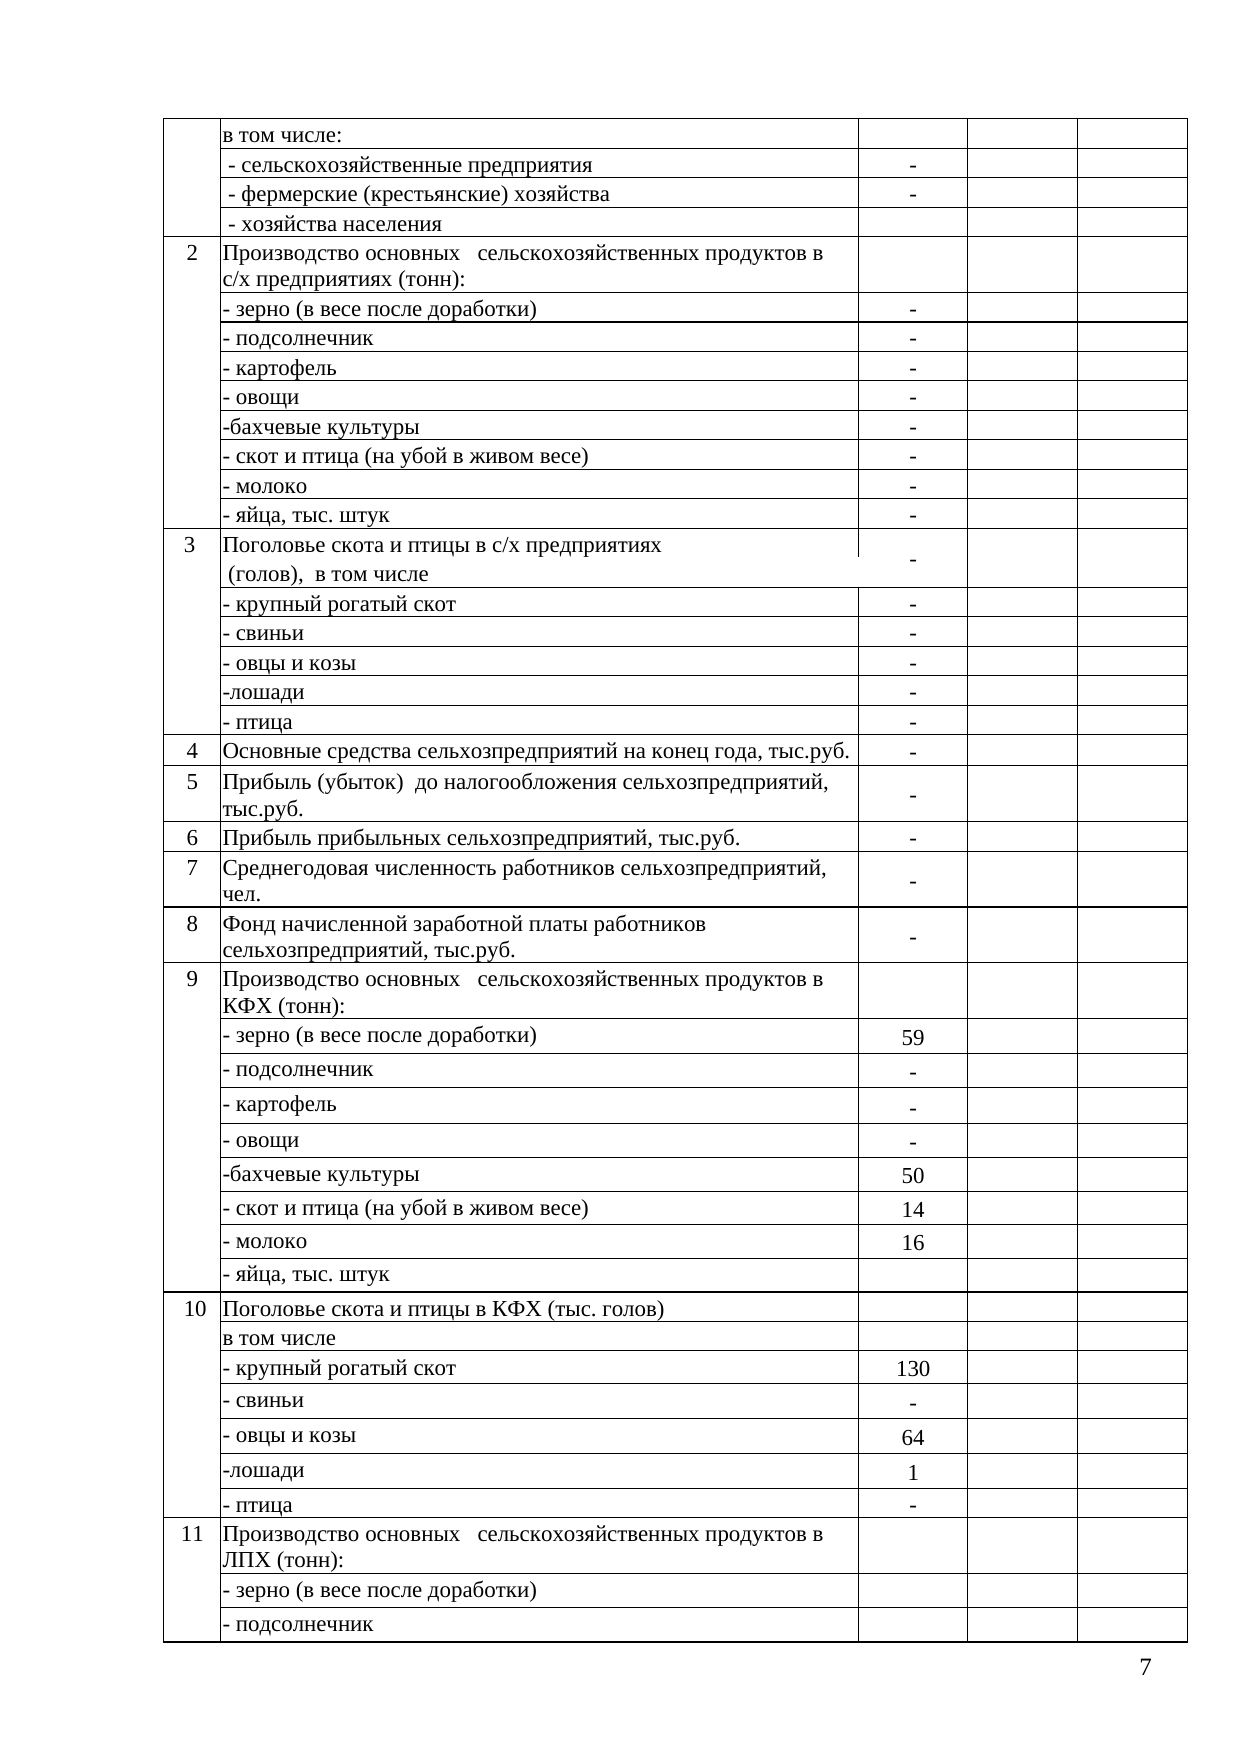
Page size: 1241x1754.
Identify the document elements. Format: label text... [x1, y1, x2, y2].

table_cell [1078, 411, 1187, 439]
table_cell [1078, 1054, 1187, 1087]
table_cell [968, 1419, 1077, 1453]
table_cell [1078, 1454, 1187, 1488]
table_cell [968, 323, 1077, 351]
table_cell [968, 1608, 1077, 1641]
table_cell - овощи [221, 1124, 858, 1157]
table_cell - свиньи [221, 1384, 858, 1418]
table_cell - яйца, тыс. штук [221, 1259, 858, 1291]
table_cell [968, 822, 1077, 851]
table_cell - овцы и козы [221, 647, 858, 675]
table_cell [968, 617, 1077, 646]
table_cell [1078, 735, 1187, 765]
table_cell [1078, 617, 1187, 646]
table_cell - подсолнечник [221, 1054, 858, 1087]
table_cell [968, 908, 1077, 962]
table_cell [859, 1322, 967, 1350]
table_cell - [859, 411, 967, 439]
table_cell - [859, 852, 967, 906]
table_cell [1078, 1158, 1187, 1191]
table_cell - [859, 440, 967, 469]
table_cell - хозяйства населения [221, 208, 858, 236]
table_cell [1078, 352, 1187, 380]
table_cell [968, 411, 1077, 439]
table_cell - яйца, тыс. штук [221, 499, 858, 528]
table_cell [968, 293, 1077, 321]
table_cell [1078, 1489, 1187, 1517]
table_cell [968, 676, 1077, 704]
table_cell Производство основных сельскохозяйственных продуктов в ЛПХ (тонн): [221, 1518, 858, 1573]
table_cell - зерно (в весе после доработки) [221, 1019, 858, 1052]
table_cell [859, 1608, 967, 1641]
table_cell [968, 852, 1077, 906]
table_cell - [859, 908, 967, 962]
table_cell (голов), в том числе [221, 557, 858, 587]
table_cell - сельскохозяйственные предприятия [221, 149, 858, 177]
table_cell 59 [859, 1019, 967, 1052]
table_cell - крупный рогатый скот [221, 1351, 858, 1383]
table_cell - молоко [221, 1225, 858, 1257]
table_cell - [859, 381, 967, 410]
table_cell Основные средства сельхозпредприятий на конец года, тыс.руб. [221, 735, 858, 765]
table_cell - [859, 293, 967, 321]
table_cell - [859, 588, 967, 616]
table_cell - [859, 149, 967, 177]
table_cell Производство основных сельскохозяйственных продуктов в с/х предприятиях (тонн): [221, 237, 858, 292]
table_cell [968, 647, 1077, 675]
table_cell - молоко [221, 470, 858, 498]
table_cell [968, 1454, 1077, 1488]
table_cell [1078, 1351, 1187, 1383]
table_cell [968, 1574, 1077, 1607]
table_cell - [858, 529, 967, 587]
table_cell [859, 963, 967, 1018]
table_cell [1078, 1124, 1187, 1157]
table_cell [1078, 1293, 1187, 1321]
table_cell в том числе [221, 1322, 858, 1350]
table_cell [968, 588, 1077, 616]
table_cell [968, 352, 1077, 380]
table_cell 1 [859, 1454, 967, 1488]
table_cell [968, 1351, 1077, 1383]
table_cell - [859, 1384, 967, 1418]
table_cell [968, 470, 1077, 498]
table_cell - [859, 706, 967, 734]
table_cell [968, 1259, 1077, 1291]
table_cell 14 [859, 1192, 967, 1224]
table_cell 1 [164, 119, 220, 236]
table_cell [1078, 1088, 1187, 1123]
table_cell [1078, 1259, 1187, 1291]
table_cell [968, 208, 1077, 236]
table_cell [1078, 323, 1187, 351]
table_cell - [859, 735, 967, 765]
table_cell [1078, 499, 1187, 528]
table_cell [1078, 1019, 1187, 1052]
table_cell -лошади [221, 1454, 858, 1488]
table_cell - овощи [221, 381, 858, 410]
table_cell [1078, 647, 1187, 675]
table_cell [1078, 529, 1187, 587]
table_cell -бахчевые культуры [221, 411, 858, 439]
table_cell [1078, 1518, 1187, 1573]
table_cell - [859, 352, 967, 380]
table_cell [859, 119, 967, 148]
table_cell [1078, 149, 1187, 177]
table_cell - [859, 1124, 967, 1157]
table_cell [968, 963, 1077, 1018]
table_cell [968, 178, 1077, 207]
table_cell 7 [164, 852, 220, 906]
table_cell - крупный рогатый скот [221, 588, 858, 616]
table_cell [1078, 822, 1187, 851]
table_cell 4 [164, 735, 220, 765]
table_cell 6 [164, 822, 220, 851]
table_cell [968, 1124, 1077, 1157]
table_cell [968, 735, 1077, 765]
table_cell - фермерские (крестьянские) хозяйства [221, 178, 858, 207]
table_cell [1078, 208, 1187, 236]
table_cell [968, 1158, 1077, 1191]
table_cell [1078, 963, 1187, 1018]
table_cell [968, 1384, 1077, 1418]
table_cell [859, 1518, 967, 1573]
table_cell 130 [859, 1351, 967, 1383]
table_cell [968, 529, 1077, 587]
table_cell [968, 1019, 1077, 1052]
table_cell [1078, 119, 1187, 148]
table_cell - [859, 766, 967, 821]
table_cell в том числе: [221, 119, 858, 148]
table_cell Поголовье скота и птицы в КФХ (тыс. голов) [221, 1293, 858, 1321]
table_cell [968, 766, 1077, 821]
table_cell [968, 1518, 1077, 1573]
table_cell 16 [859, 1225, 967, 1257]
table_cell - [859, 1489, 967, 1517]
table_cell [1078, 588, 1187, 616]
table_cell 5 [164, 766, 220, 821]
table_cell - [859, 470, 967, 498]
table_cell [1078, 852, 1187, 906]
table_cell - птица [221, 1489, 858, 1517]
table_cell Производство основных сельскохозяйственных продуктов в КФХ (тонн): [221, 963, 858, 1018]
table_cell [1078, 1322, 1187, 1350]
table_cell [1078, 766, 1187, 821]
table_cell [1078, 178, 1187, 207]
table_cell Среднегодовая численность работников сельхозпредприятий, чел. [221, 852, 858, 906]
table_cell [859, 1259, 967, 1291]
table_cell 50 [859, 1158, 967, 1191]
table_cell -бахчевые культуры [221, 1158, 858, 1191]
table_cell - [859, 323, 967, 351]
table_cell Фонд начисленной заработной платы работников сельхозпредприятий, тыс.руб. [221, 908, 858, 962]
table_cell [968, 149, 1077, 177]
table_cell Прибыль прибыльных сельхозпредприятий, тыс.руб. [221, 822, 858, 851]
table_cell [1078, 706, 1187, 734]
table_cell [1078, 1384, 1187, 1418]
table_cell [859, 1574, 967, 1607]
table_cell [968, 1054, 1077, 1087]
table_cell -лошади [221, 676, 858, 704]
table_cell [1078, 1225, 1187, 1257]
table_cell - подсолнечник [221, 323, 858, 351]
table_cell 8 [164, 908, 220, 962]
table_cell - [859, 617, 967, 646]
table_cell [968, 706, 1077, 734]
table_cell 2 [164, 237, 220, 528]
table_cell 11 [164, 1518, 220, 1641]
table_cell [968, 1489, 1077, 1517]
table_cell [1078, 1574, 1187, 1607]
table_cell [1078, 293, 1187, 321]
table_cell [968, 1192, 1077, 1224]
table_cell [1078, 908, 1187, 962]
table_cell - картофель [221, 1088, 858, 1123]
table_cell [859, 208, 967, 236]
table_cell [859, 237, 967, 292]
table_cell - [859, 178, 967, 207]
table_cell - картофель [221, 352, 858, 380]
table_cell [1078, 1608, 1187, 1641]
table_cell 9 [164, 963, 220, 1291]
table_cell - скот и птица (на убой в живом весе) [221, 1192, 858, 1224]
table_cell [968, 1225, 1077, 1257]
table_cell [968, 119, 1077, 148]
table_cell [1078, 237, 1187, 292]
table_cell [1078, 1192, 1187, 1224]
table_cell - зерно (в весе после доработки) [221, 293, 858, 321]
table_cell - [859, 676, 967, 704]
table_cell [1078, 381, 1187, 410]
table_cell 10 [164, 1293, 220, 1517]
table_cell [968, 1322, 1077, 1350]
table_cell - [859, 499, 967, 528]
table_cell - [859, 822, 967, 851]
table_cell Прибыль (убыток) до налогообложения сельхозпредприятий, тыс.руб. [221, 766, 858, 821]
table_cell [968, 1088, 1077, 1123]
table_cell [859, 1293, 967, 1321]
table_cell [1078, 470, 1187, 498]
table_cell - свиньи [221, 617, 858, 646]
table_cell - [859, 647, 967, 675]
table_cell - птица [221, 706, 858, 734]
table_cell - [859, 1054, 967, 1087]
table_cell [968, 499, 1077, 528]
table_cell - овцы и козы [221, 1419, 858, 1453]
table_cell [968, 440, 1077, 469]
table_cell - скот и птица (на убой в живом весе) [221, 440, 858, 469]
table_cell 64 [859, 1419, 967, 1453]
table_cell Поголовье скота и птицы в с/х предприятиях [221, 529, 858, 557]
table_cell [1078, 1419, 1187, 1453]
table_cell [968, 237, 1077, 292]
table_cell - [859, 1088, 967, 1123]
table_cell - зерно (в весе после доработки) [221, 1574, 858, 1607]
table_cell [968, 381, 1077, 410]
table_cell [1078, 440, 1187, 469]
table_cell [968, 1293, 1077, 1321]
table_cell - подсолнечник [221, 1608, 858, 1641]
table_cell 3 [164, 529, 220, 734]
table_cell [1078, 676, 1187, 704]
